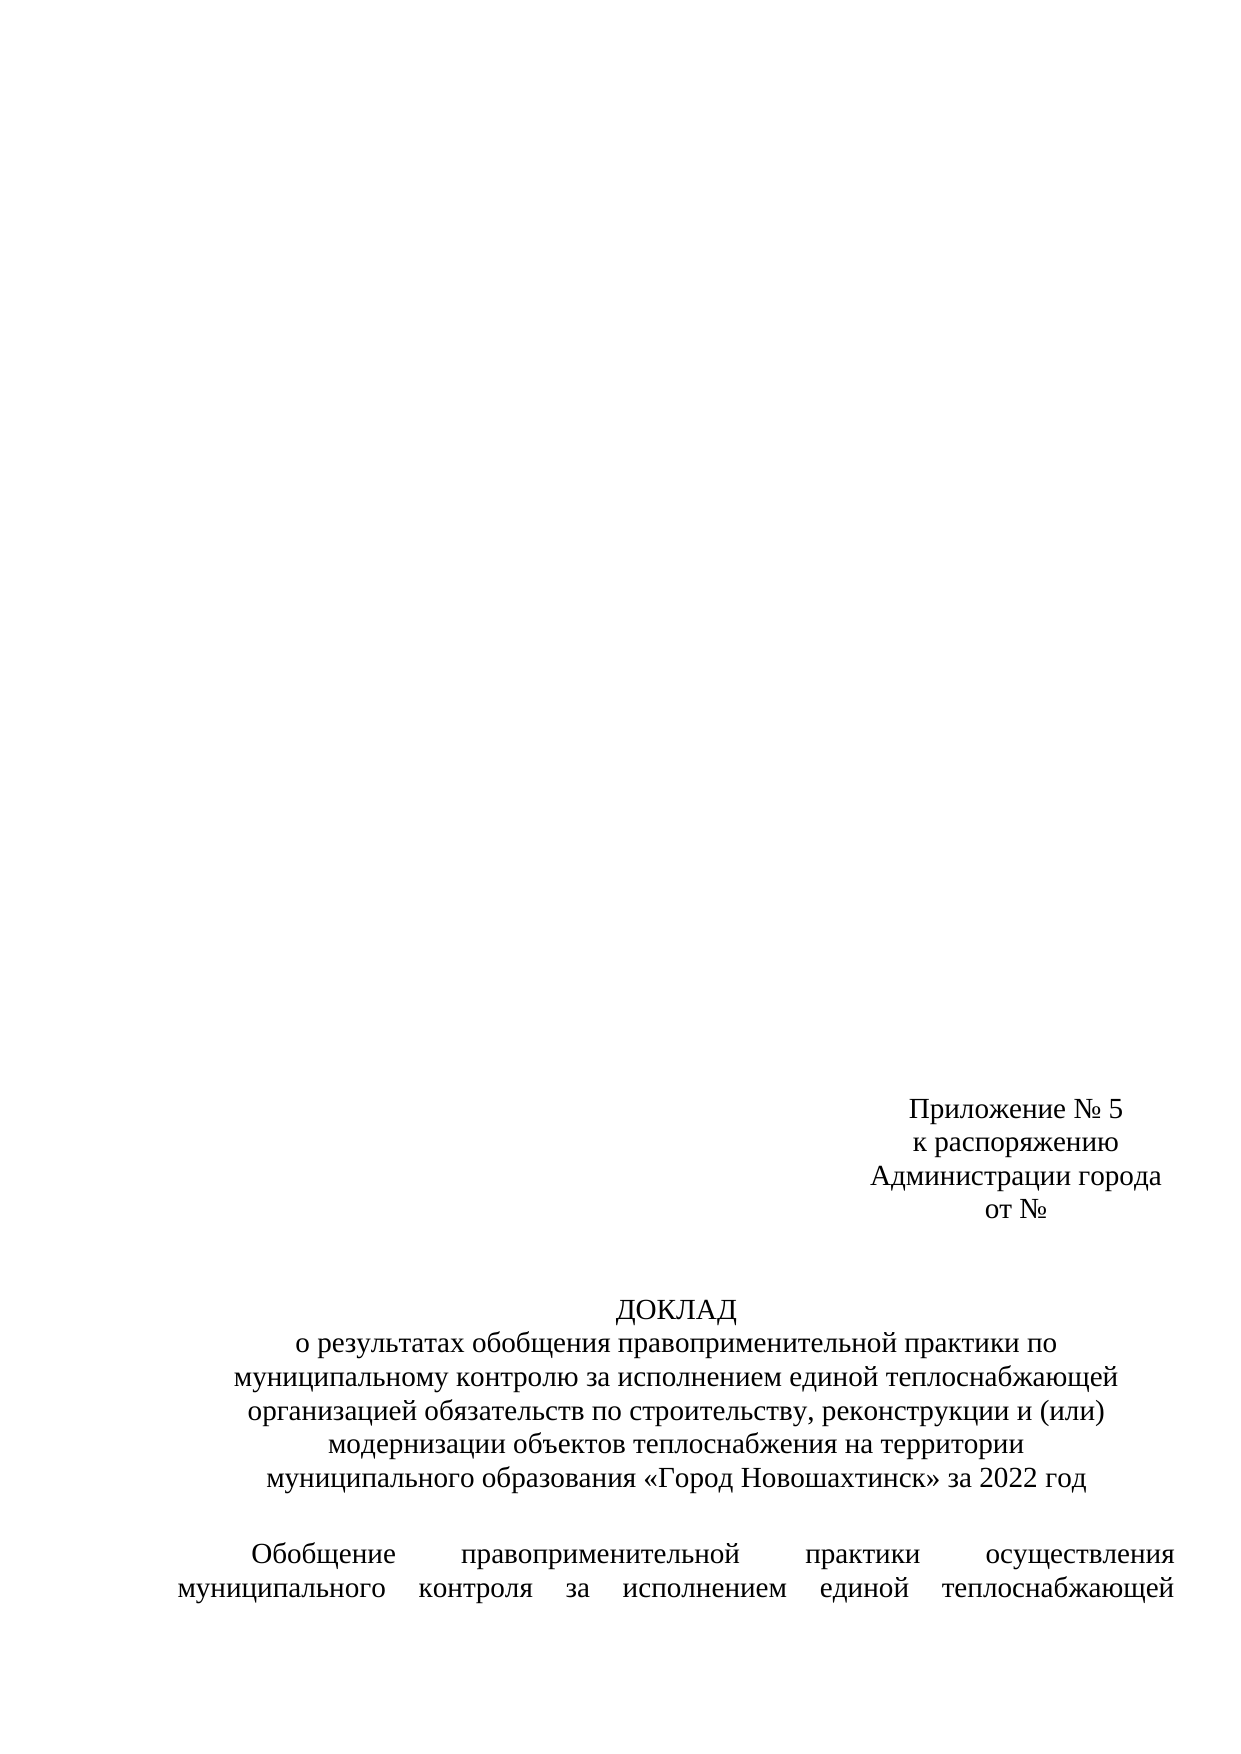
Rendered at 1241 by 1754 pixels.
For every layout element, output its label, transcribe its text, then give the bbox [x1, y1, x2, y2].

text модернизации объектов теплоснабжения на территории [177, 1426, 1175, 1460]
text Приложение № 5 [856, 1091, 1175, 1124]
text муниципальному контролю за исполнением единой теплоснабжающей [177, 1359, 1175, 1393]
text организацией обязательств по строительству, реконструкции и (или) [177, 1393, 1175, 1426]
text ДОКЛАД [177, 1292, 1175, 1326]
text муниципального образования «Город Новошахтинск» за 2022 год [177, 1460, 1175, 1493]
text к распоряжению [856, 1124, 1175, 1158]
text Администрации города [856, 1158, 1175, 1191]
text о результатах обобщения правоприменительной практики по [177, 1326, 1175, 1359]
text от № [856, 1191, 1175, 1225]
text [177, 1536, 1175, 1603]
